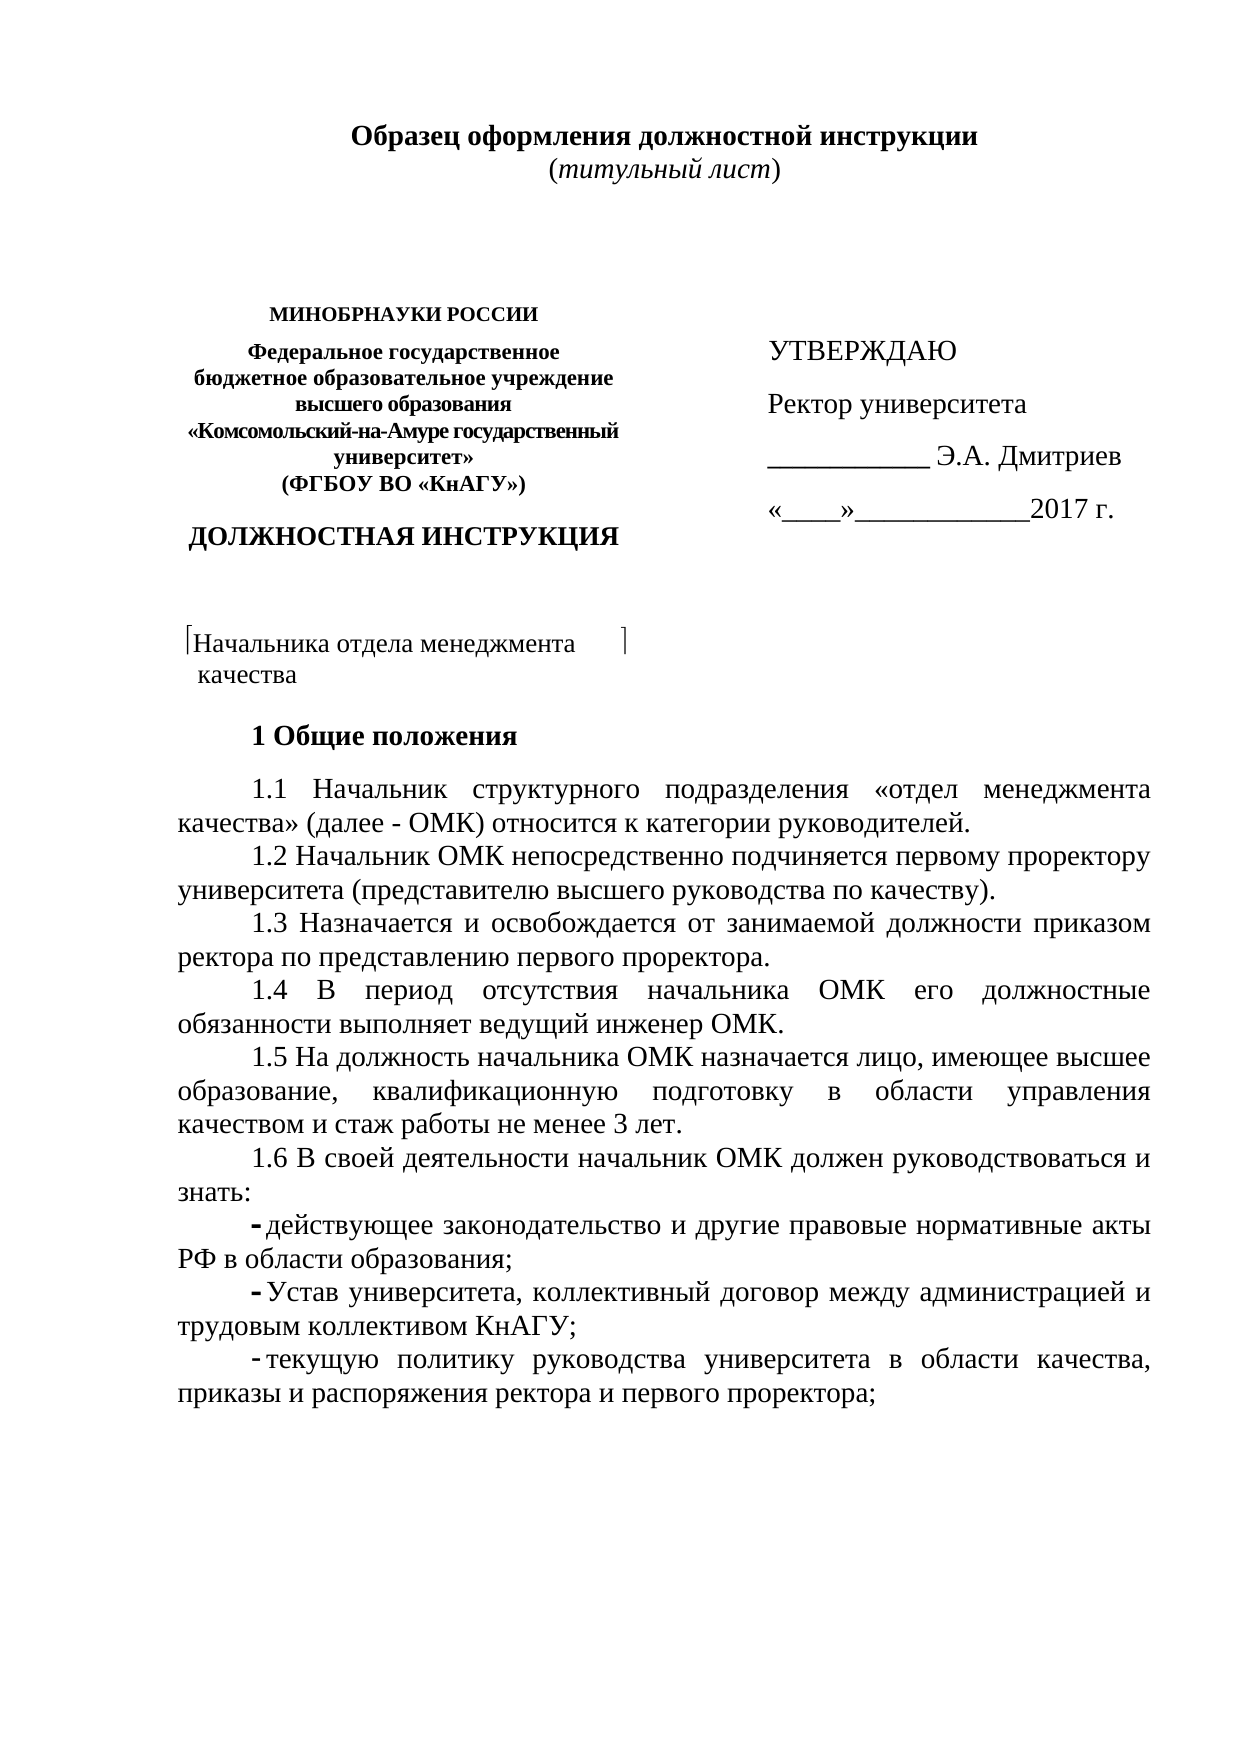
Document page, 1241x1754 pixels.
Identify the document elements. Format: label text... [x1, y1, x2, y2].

text 1.5 На должность начальника ОМК назначается лицо, имеющее высшее образование, квалификационную подготовку в области управления качеством и стаж работы не менее 3 лет. [177, 1039, 1152, 1140]
text 1.6 В своей деятельности начальник ОМК должен руководствоваться и знать: [177, 1140, 1152, 1207]
text 1.3 Назначается и освобождается от занимаемой должности приказом ректора по представлению первого проректора. [177, 905, 1152, 972]
text 1.1 Начальник структурного подразделения «отдел менеджмента качества» (далее - ОМК) относится к категории руководителей. [177, 771, 1152, 838]
text (титульный лист) [177, 152, 1152, 185]
text 1 Общие положения [177, 718, 1152, 752]
text УТВЕРЖДАЮ [691, 333, 1152, 367]
text качества [177, 659, 1152, 690]
text Начальника отдела менеджмента [174, 627, 1152, 659]
list действующее законодательство и другие правовые нормативные акты РФ в области образования; [177, 1207, 1152, 1274]
list Устав университета, коллективный договор между администрацией и трудовым коллективом КнАГУ; [177, 1274, 1152, 1342]
text _____________ Э.А. Дмитриев [174, 438, 1152, 472]
text «____»____________2017 г. [174, 491, 1152, 525]
text 1.2 Начальник ОМК непосредственно подчиняется первому проректору университета (представителю высшего руководства по качеству). [177, 838, 1152, 905]
text 1.4 В период отсутствия начальника ОМК его должностные обязанности выполняет ведущий инженер ОМК. [177, 972, 1152, 1039]
list текущую политику руководства университета в области качества, приказы и распоряжения ректора и первого проректора; [177, 1342, 1152, 1409]
text Ректор университета [177, 386, 1152, 419]
text Образец оформления должностной инструкции [177, 118, 1152, 152]
